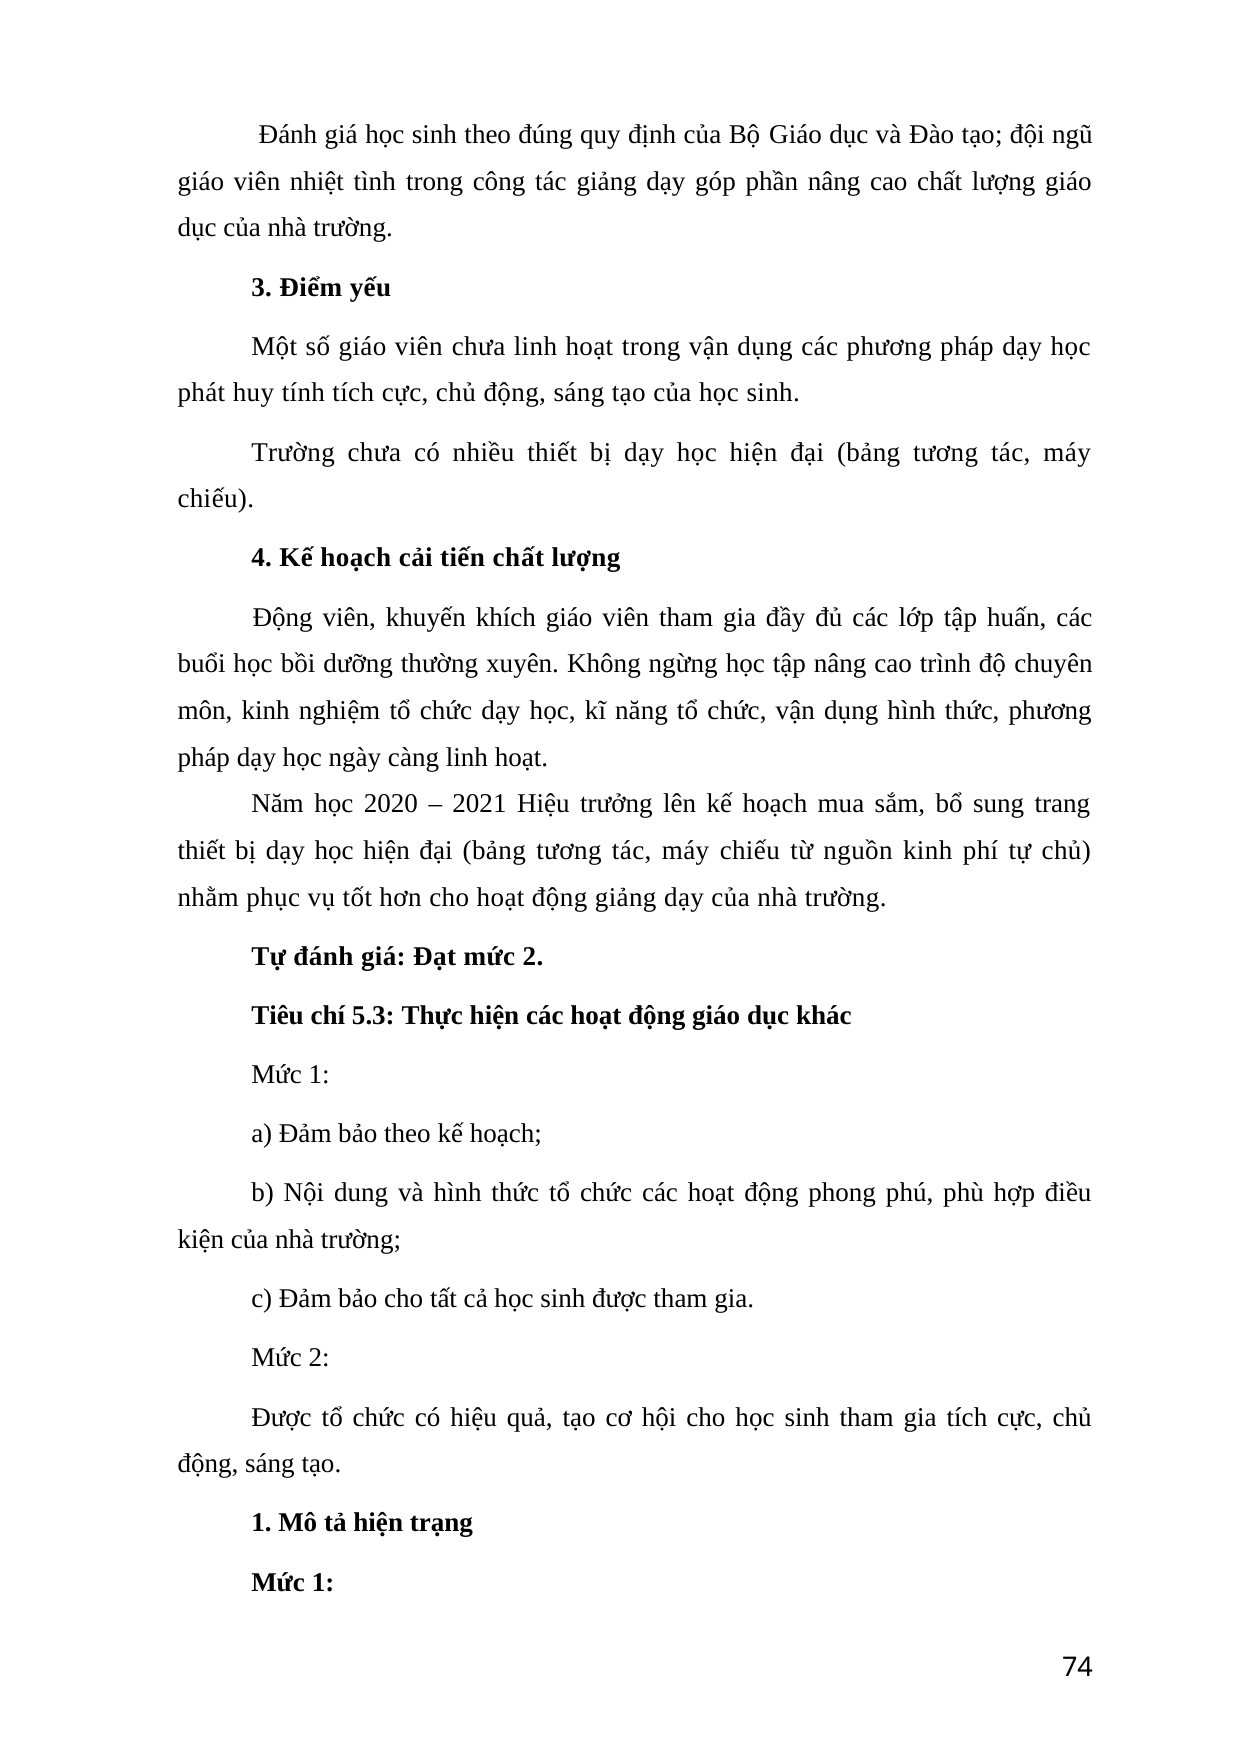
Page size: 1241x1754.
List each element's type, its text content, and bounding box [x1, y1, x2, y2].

text Tự đánh giá: Đạt mức 2. [177, 940, 1093, 971]
text Được tổ chức có hiệu quả, tạo cơ hội cho học sinh tham gia tích cực, chủ động, sáng tạo. [177, 1401, 1093, 1478]
text b) Nội dung và hình thức tổ chức các hoạt động phong phú, phù hợp điều kiện của nhà trường; [177, 1176, 1093, 1254]
text Một số giáo viên chưa linh hoạt trong vận dụng các phương pháp dạy học phát huy tính tích cực, chủ động, sáng tạo của học sinh. [177, 330, 1093, 408]
text 3. Điểm yếu [177, 271, 1093, 302]
text Động viên, khuyến khích giáo viên tham gia đầy đủ các lớp tập huấn, các buổi học bồi dưỡng thường xuyên. Không ngừng học tập nâng cao trình độ chuyên môn, kinh nghiệm tổ chức dạy học, kĩ năng tổ chức, vận dụng hình thức, phương pháp dạy học ngày càng linh hoạt. [177, 601, 1093, 772]
text Mức 1: [177, 1566, 1093, 1597]
text Mức 1: [177, 1058, 1093, 1089]
text Trường chưa có nhiều thiết bị dạy học hiện đại (bảng tương tác, máy chiếu). [177, 436, 1093, 513]
text 1. Mô tả hiện trạng [177, 1506, 1093, 1538]
text a) Đảm bảo theo kế hoạch; [177, 1117, 1093, 1148]
text Tiêu chí 5.3: Thực hiện các hoạt động giáo dục khác [177, 999, 1093, 1030]
text 4. Kế hoạch cải tiến chất lượng [177, 541, 1093, 573]
text Năm học 2020 – 2021 Hiệu trưởng lên kế hoạch mua sắm, bổ sung trang thiết bị dạy học hiện đại (bảng tương tác, máy chiếu từ nguồn kinh phí tự chủ) nhằm phục vụ tốt hơn cho hoạt động giảng dạy của nhà trường. [177, 787, 1093, 912]
text Mức 2: [177, 1341, 1093, 1373]
text Đánh giá học sinh theo đúng quy định của Bộ Giáo dục và Đào tạo; đội ngũ giáo viên nhiệt tình trong công tác giảng dạy góp phần nâng cao chất lượng giáo dục của nhà trường. [177, 118, 1093, 243]
text c) Đảm bảo cho tất cả học sinh được tham gia. [177, 1282, 1093, 1313]
